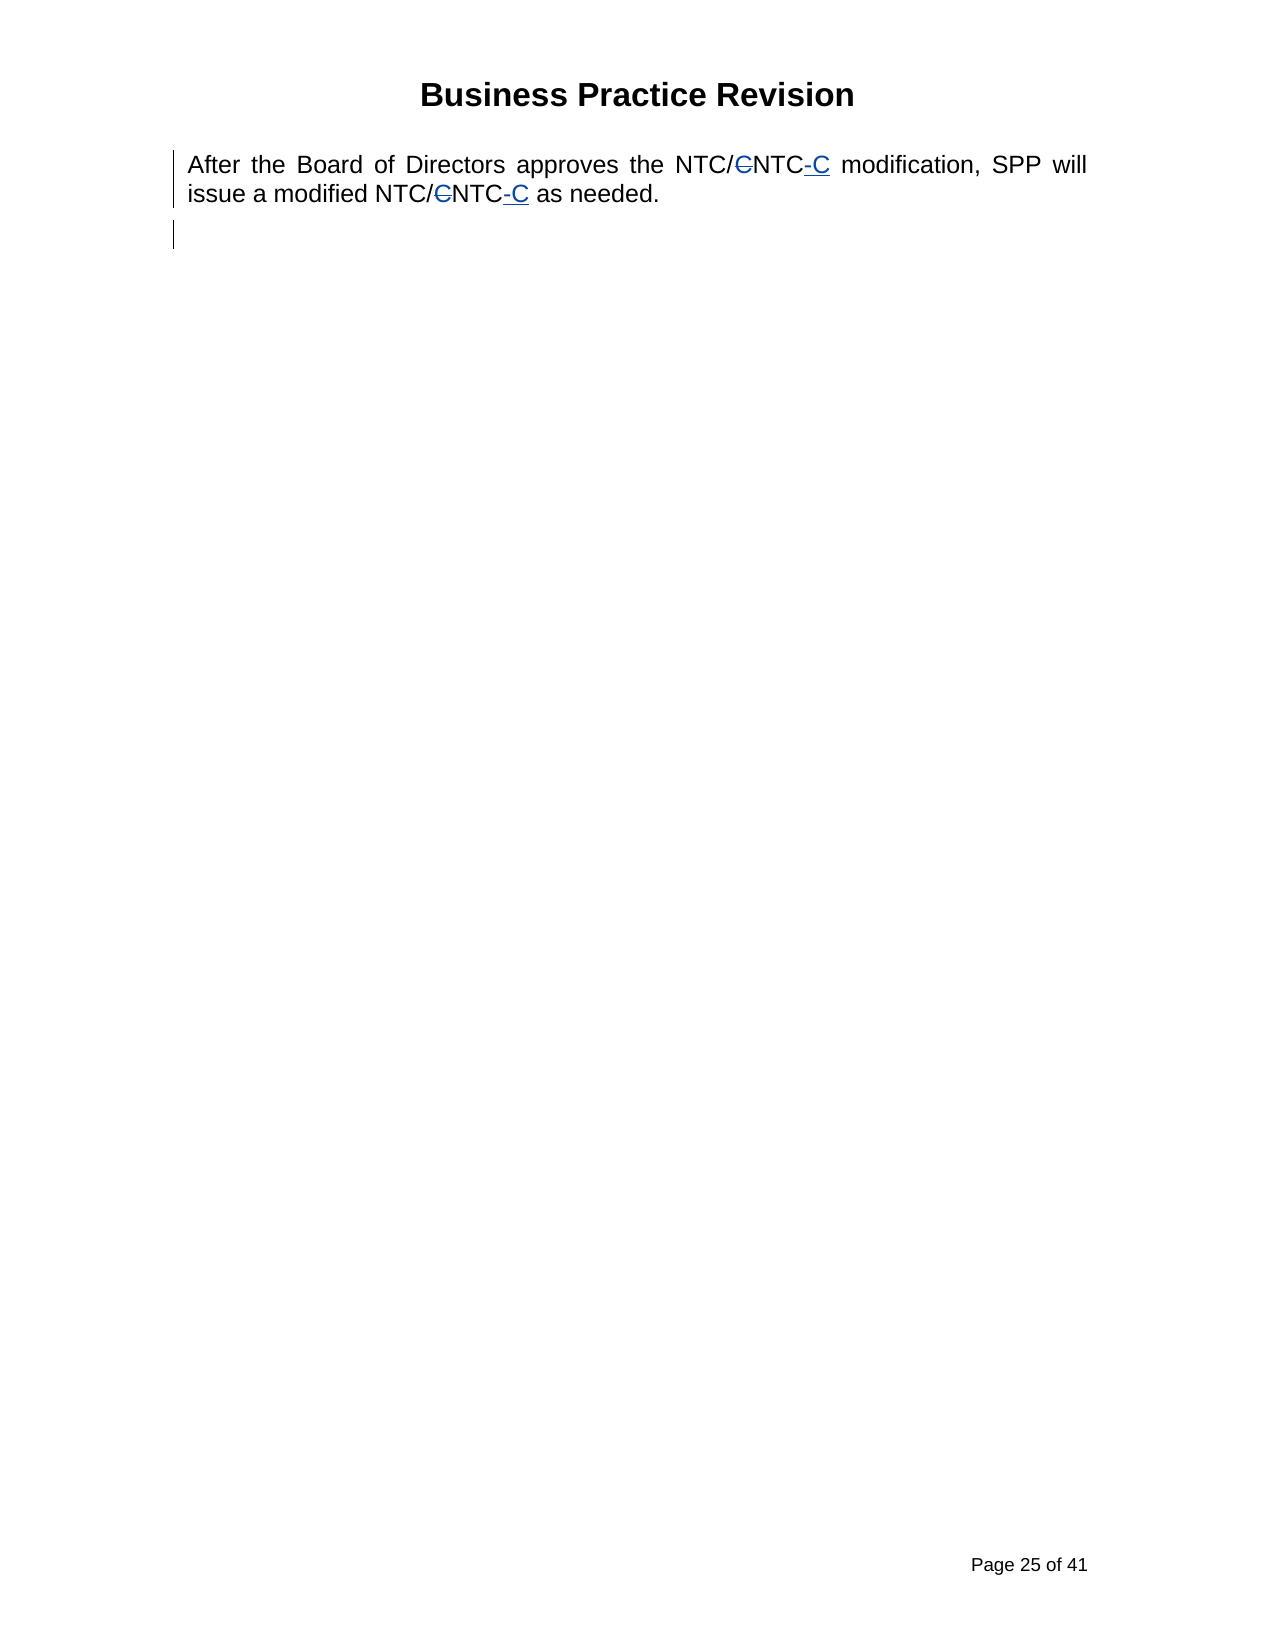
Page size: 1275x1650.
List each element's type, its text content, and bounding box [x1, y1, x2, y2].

text After the Board of Directors approves the NTC/NTC modification, SPP will issue a modified NTC/NTC as needed. [187, 150, 1087, 207]
